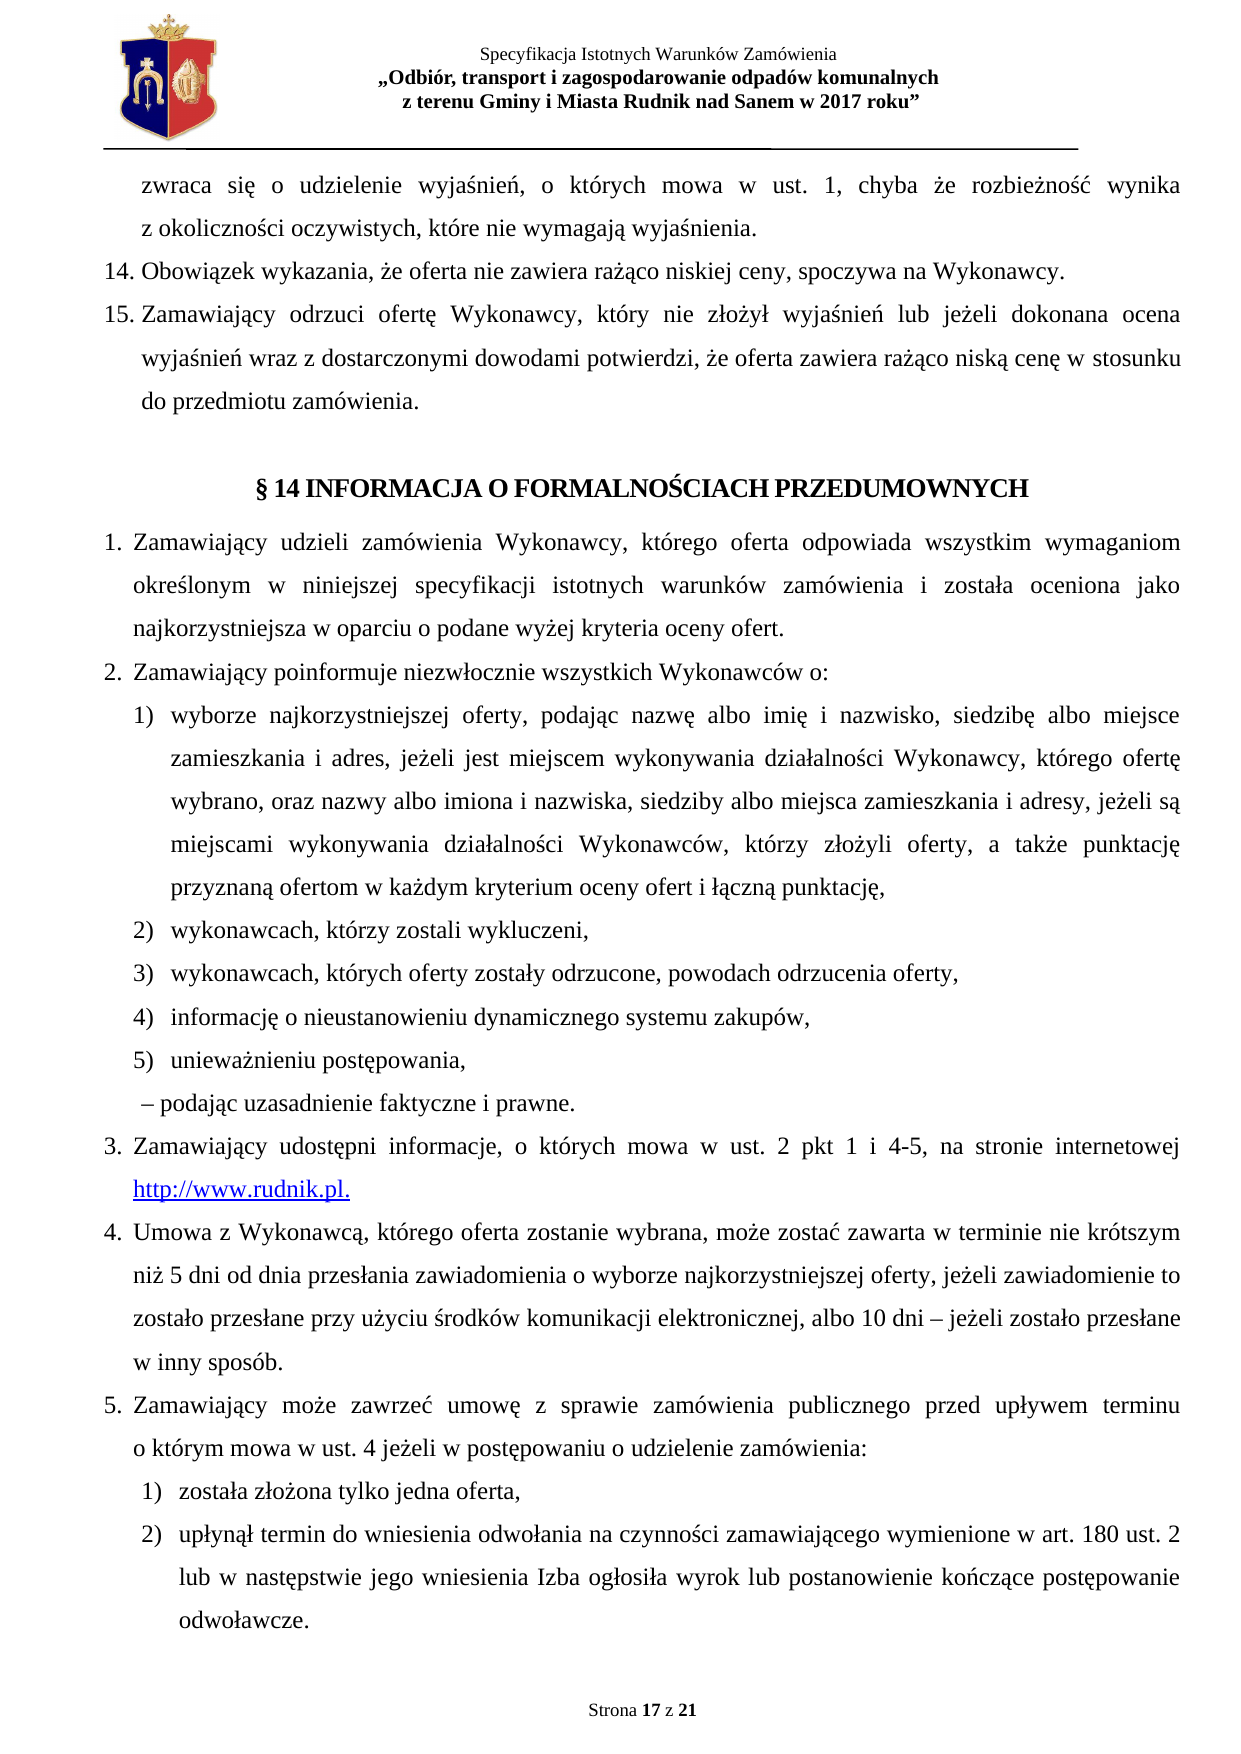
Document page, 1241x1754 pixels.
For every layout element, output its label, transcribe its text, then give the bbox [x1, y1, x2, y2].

picture [114, 14, 220, 142]
list została złożona tylko jedna oferta, [141, 1476, 1181, 1505]
list informację o nieustanowieniu dynamicznego systemu zakupów, [133, 1002, 1181, 1030]
list Zamawiający udzieli zamówienia Wykonawcy, którego oferta odpowiada wszystkim wymaganiom określonym w niniejszej specyfikacji istotnych warunków zamówienia i została oceniona jako najkorzystniejsza w oparciu o podane wyżej kryteria oceny ofert. [103, 527, 1181, 642]
list unieważnieniu postępowania, [133, 1045, 1181, 1073]
list Zamawiający może zawrzeć umowę z sprawie zamówienia publicznego przed upływem terminu o którym mowa w ust. 4 jeżeli w postępowaniu o udzielenie zamówienia: [103, 1390, 1181, 1462]
text – podając uzasadnienie faktyczne i prawne. [141, 1088, 1181, 1117]
list upłynął termin do wniesienia odwołania na czynności zamawiającego wymienione w art. 180 ust. 2 lub w następstwie jego wniesienia Izba ogłosiła wyrok lub postanowienie kończące postępowanie odwoławcze. [141, 1519, 1181, 1634]
list wykonawcach, którzy zostali wykluczeni, [133, 915, 1181, 944]
list Zamawiający udostępni informacje, o których mowa w ust. 2 pkt 1 i 4-5, na stronie internetowej http://www.rudnik.pl. [103, 1131, 1181, 1203]
list Zamawiający odrzuci ofertę Wykonawcy, który nie złożył wyjaśnień lub jeżeli dokonana ocena wyjaśnień wraz z dostarczonymi dowodami potwierdzi, że oferta zawiera rażąco niską cenę w stosunku do przedmiotu zamówienia. [103, 299, 1181, 414]
text § 14 INFORMACJA O FORMALNOŚCIACH PRZEDUMOWNYCH [103, 472, 1181, 503]
list wyborze najkorzystniejszej oferty, podając nazwę albo imię i nazwisko, siedzibę albo miejsce zamieszkania i adres, jeżeli jest miejscem wykonywania działalności Wykonawcy, którego ofertę wybrano, oraz nazwy albo imiona i nazwiska, siedziby albo miejsca zamieszkania i adresy, jeżeli są miejscami wykonywania działalności Wykonawców, którzy złożyli oferty, a także punktację przyznaną ofertom w każdym kryterium oceny ofert i łączną punktację, [133, 700, 1181, 901]
list Obowiązek wykazania, że oferta nie zawiera rażąco niskiej ceny, spoczywa na Wykonawcy. [103, 256, 1181, 285]
list wykonawcach, których oferty zostały odrzucone, powodach odrzucenia oferty, [133, 958, 1181, 987]
list Zamawiający poinformuje niezwłocznie wszystkich Wykonawców o: [103, 657, 1181, 685]
list Umowa z Wykonawcą, którego oferta zostanie wybrana, może zostać zawarta w terminie nie krótszym niż 5 dni od dnia przesłania zawiadomienia o wyborze najkorzystniejszej oferty, jeżeli zawiadomienie to zostało przesłane przy użyciu środków komunikacji elektronicznej, albo 10 dni – jeżeli zostało przesłane w inny sposób. [103, 1217, 1181, 1375]
